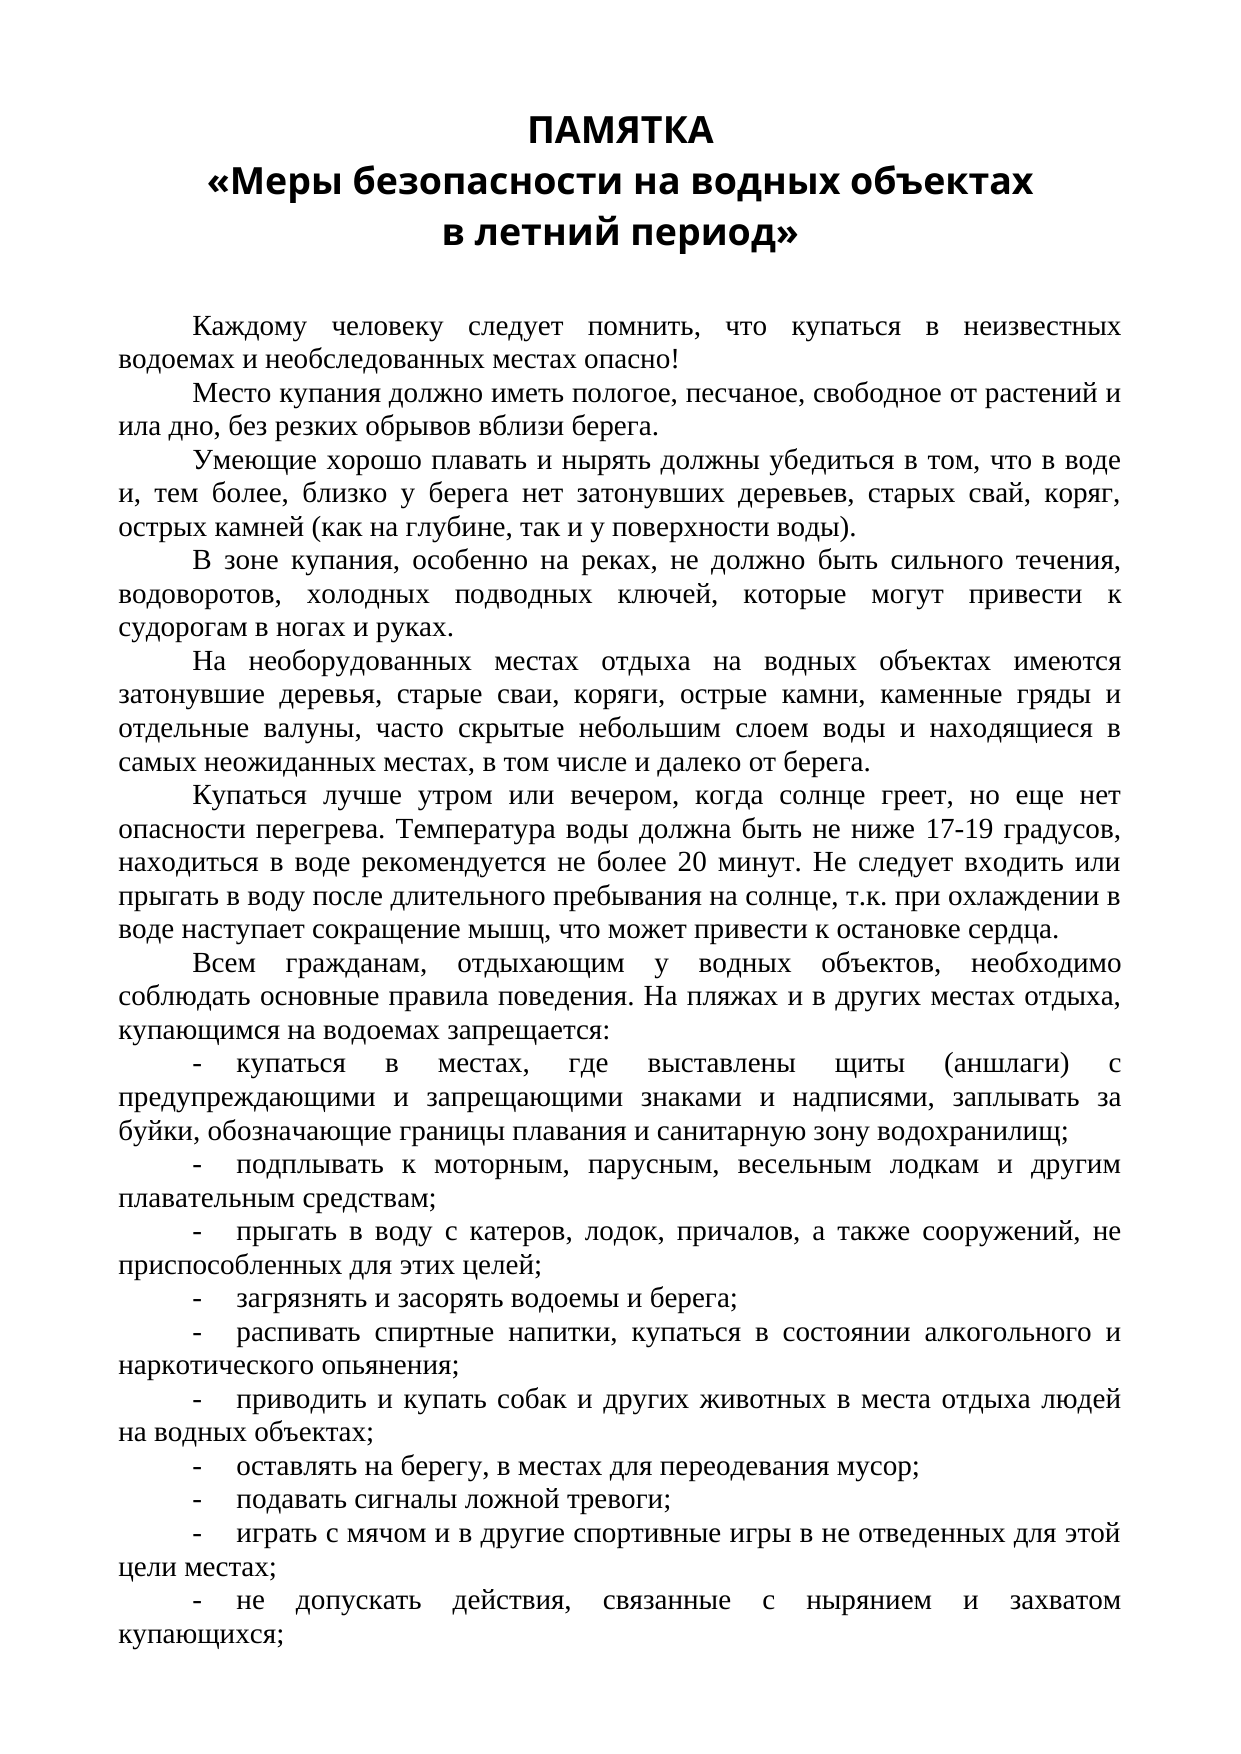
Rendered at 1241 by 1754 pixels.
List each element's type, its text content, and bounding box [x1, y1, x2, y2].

text Каждому человеку следует помнить, что купаться в неизвестных водоемах и необследованных местах опасно! [118, 308, 1122, 375]
text - прыгать в воду с катеров, лодок, причалов, а также сооружений, не приспособленных для этих целей; [118, 1213, 1122, 1280]
text в летний период» [118, 206, 1122, 257]
text - приводить и купать собак и других животных в места отдыха людей на водных объектах; [118, 1381, 1122, 1448]
text - играть с мячом и в другие спортивные игры в не отведенных для этой цели местах; [118, 1515, 1122, 1582]
text - купаться в местах, где выставлены щиты (аншлаги) с предупреждающими и запрещающими знаками и надписями, заплывать за буйки, обозначающие границы плавания и санитарную зону водохранилищ; [118, 1046, 1122, 1146]
text Место купания должно иметь пологое, песчаное, свободное от растений и ила дно, без резких обрывов вблизи берега. [118, 375, 1122, 442]
text ПАМЯТКА [118, 103, 1122, 154]
text «Меры безопасности на водных объектах [118, 154, 1122, 206]
text - подплывать к моторным, парусным, весельным лодкам и другим плавательным средствам; [118, 1146, 1122, 1213]
text - загрязнять и засорять водоемы и берега; [118, 1280, 1122, 1314]
text Всем гражданам, отдыхающим у водных объектов, необходимо соблюдать основные правила поведения. На пляжах и в других местах отдыха, купающимся на водоемах запрещается: [118, 945, 1122, 1046]
text - распивать спиртные напитки, купаться в состоянии алкогольного и наркотического опьянения; [118, 1314, 1122, 1381]
text В зоне купания, особенно на реках, не должно быть сильного течения, водоворотов, холодных подводных ключей, которые могут привести к судорогам в ногах и руках. [118, 542, 1122, 643]
text Купаться лучше утром или вечером, когда солнце греет, но еще нет опасности перегрева. Температура воды должна быть не ниже 17-19 градусов, находиться в воде рекомендуется не более 20 минут. Не следует входить или прыгать в воду после длительного пребывания на солнце, т.к. при охлаждении в воде наступает сокращение мышц, что может привести к остановке сердца. [118, 777, 1122, 945]
text - подавать сигналы ложной тревоги; [118, 1482, 1122, 1515]
text - оставлять на берегу, в местах для переодевания мусор; [118, 1448, 1122, 1482]
text - не допускать действия, связанные с нырянием и захватом купающихся; [118, 1582, 1122, 1649]
text Умеющие хорошо плавать и нырять должны убедиться в том, что в воде и, тем более, близко у берега нет затонувших деревьев, старых свай, коряг, острых камней (как на глубине, так и у поверхности воды). [118, 442, 1122, 542]
text На необорудованных местах отдыха на водных объектах имеются затонувшие деревья, старые сваи, коряги, острые камни, каменные гряды и отдельные валуны, часто скрытые небольшим слоем воды и находящиеся в самых неожиданных местах, в том числе и далеко от берега. [118, 643, 1122, 777]
